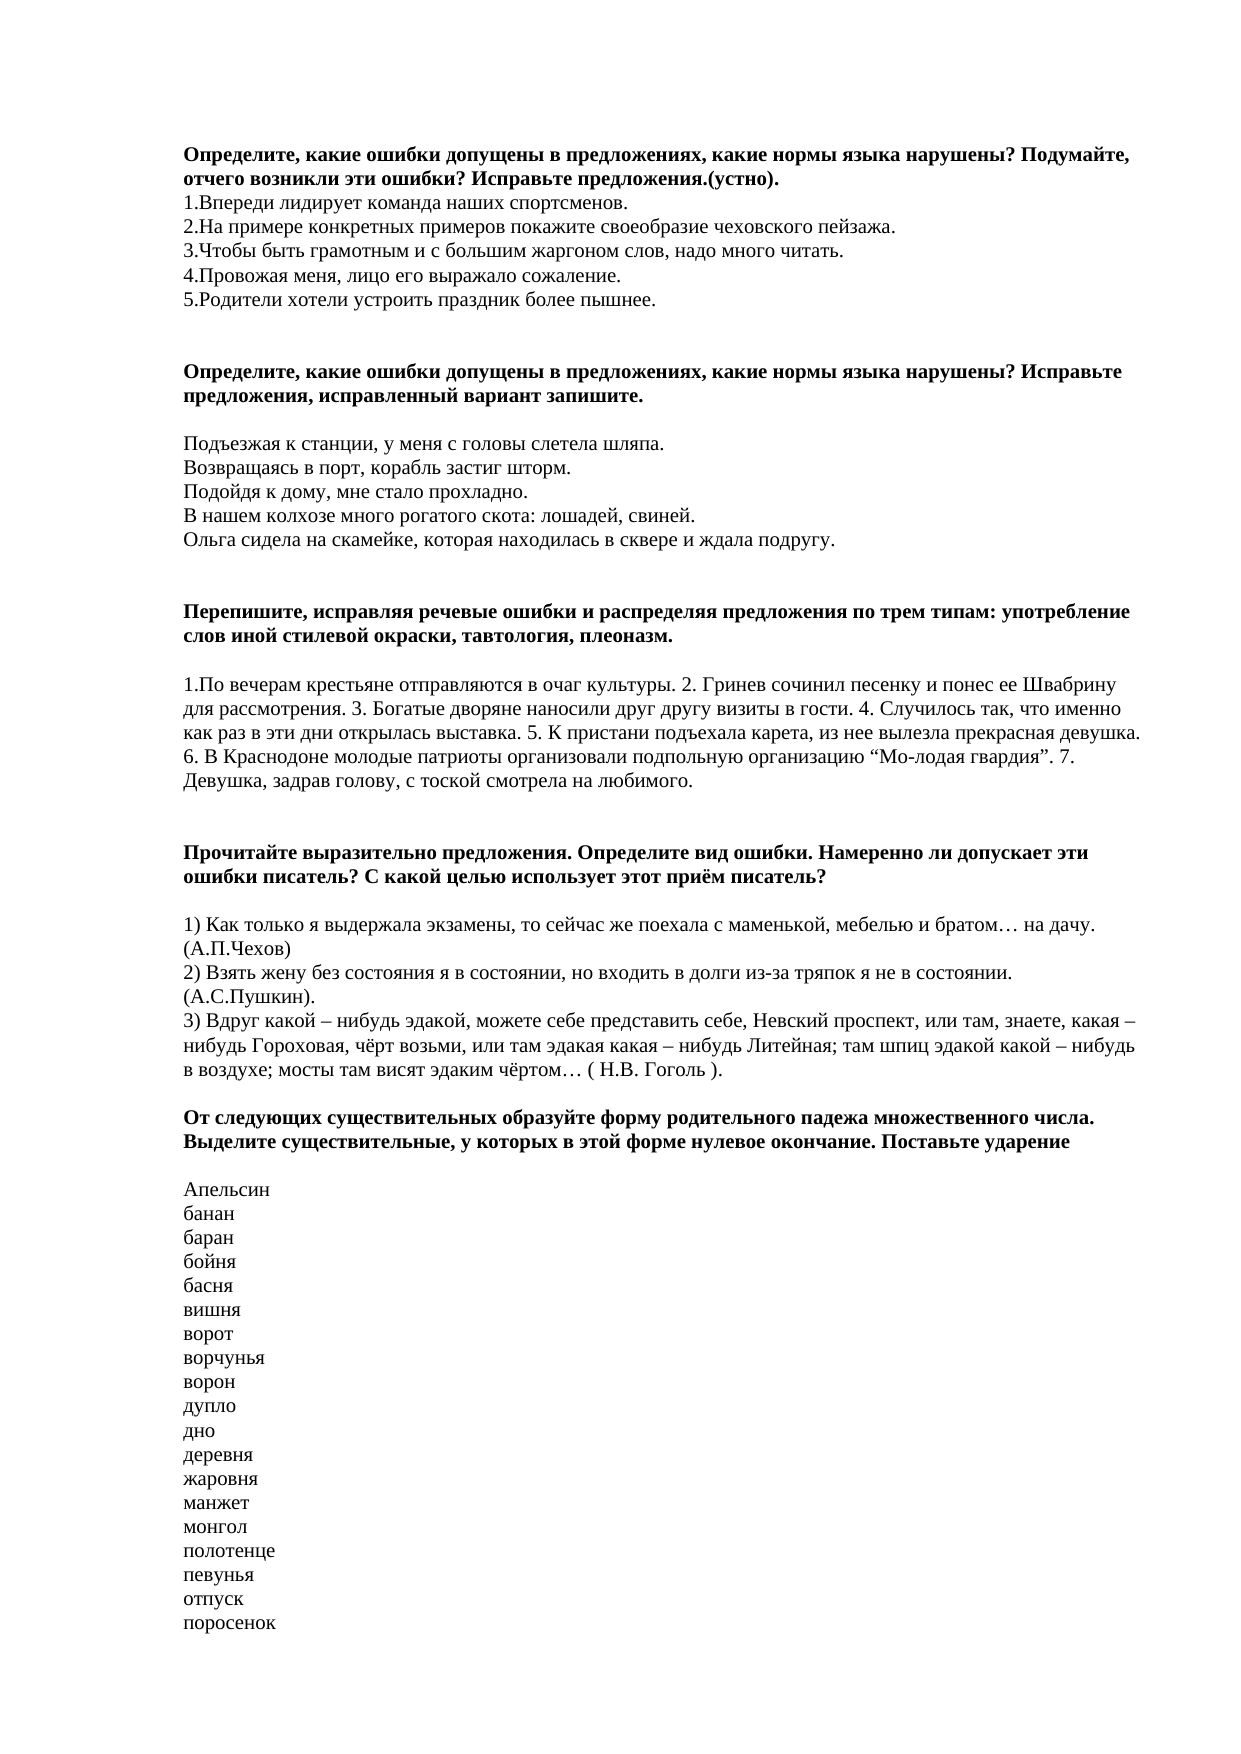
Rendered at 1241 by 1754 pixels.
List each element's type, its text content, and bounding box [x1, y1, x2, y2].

text 5.Родители хотели устроить праздник более пышнее. [183, 287, 1146, 311]
text Перепишите, исправляя речевые ошибки и распределяя предложения по трем типам: употребление слов иной стилевой окраски, тавтология, плеоназм. [183, 599, 1146, 647]
text 3.Чтобы быть грамотным и с большим жаргоном слов, надо много читать. [183, 238, 1146, 262]
text Прочитайте выразительно предложения. Определите вид ошибки. Намеренно ли допускает эти ошибки писатель? С какой целью использует этот приём писатель? [183, 840, 1146, 888]
text дно [183, 1417, 1146, 1442]
text банан [183, 1201, 1146, 1225]
text вишня [183, 1297, 1146, 1321]
text 1.По вечерам крестьяне отправляются в очаг культуры. 2. Гринев сочинил песенку и понес ее Швабрину для рассмотрения. 3. Богатые дворяне наносили друг другу визиты в гости. 4. Случилось так, что именно как раз в эти дни открылась выставка. 5. К пристани подъехала карета, из нее вылезла прекрасная девушка. 6. В Краснодоне молодые патриоты организовали подпольную организацию “Мо-лодая гвардия”. 7. Девушка, задрав голову, с тоской смотрела на любимого. [183, 672, 1146, 792]
text Подъезжая к станции, у меня с головы слетела шляпа. [183, 431, 1146, 455]
text От следующих существительных образуйте форму родительного падежа множественного числа. Выделите существительные, у которых в этой форме нулевое окончание. Поставьте ударение [183, 1105, 1146, 1153]
text 1) Как только я выдержала экзамены, то сейчас же поехала с маменькой, мебелью и братом… на дачу. (А.П.Чехов) [183, 912, 1146, 960]
text басня [183, 1273, 1146, 1297]
text В нашем колхозе много рогатого скота: лошадей, свиней. [183, 503, 1146, 527]
text Возвращаясь в порт, корабль застиг шторм. [183, 455, 1146, 479]
text Ольга сидела на скамейке, которая находилась в сквере и ждала подругу. [183, 527, 1146, 551]
text отпуск [183, 1586, 1146, 1610]
text 3) Вдруг какой – нибудь эдакой, можете себе представить себе, Невский проспект, или там, знаете, какая – нибудь Гороховая, чёрт возьми, или там эдакая какая – нибудь Литейная; там шпиц эдакой какой – нибудь в воздухе; мосты там висят эдаким чёртом… ( Н.В. Гоголь ). [183, 1008, 1146, 1081]
text ворчунья [183, 1345, 1146, 1369]
text 1.Впереди лидирует команда наших спортсменов. [183, 190, 1146, 214]
text 2) Взять жену без состояния я в состоянии, но входить в долги из-за тряпок я не в состоянии. (А.С.Пушкин). [183, 960, 1146, 1008]
text монгол [183, 1514, 1146, 1538]
text 2.На примере конкретных примеров покажите своеобразие чеховского пейзажа. [183, 214, 1146, 238]
text поросенок [183, 1610, 1146, 1634]
text Определите, какие ошибки допущены в предложениях, какие нормы языка нарушены? Исправьте предложения, исправленный вариант запишите. [183, 359, 1146, 407]
text Апельсин [183, 1177, 1146, 1201]
text 4.Провожая меня, лицо его выражало сожаление. [183, 262, 1146, 287]
text ворон [183, 1369, 1146, 1393]
text баран [183, 1225, 1146, 1249]
text Подойдя к дому, мне стало прохладно. [183, 479, 1146, 503]
text дупло [183, 1393, 1146, 1417]
text ворот [183, 1321, 1146, 1345]
text манжет [183, 1490, 1146, 1514]
text бойня [183, 1249, 1146, 1273]
text Определите, какие ошибки допущены в предложениях, какие нормы языка нарушены? Подумайте, отчего возникли эти ошибки? Исправьте предложения.(устно). [183, 142, 1146, 190]
text полотенце [183, 1538, 1146, 1562]
text певунья [183, 1562, 1146, 1586]
text деревня [183, 1442, 1146, 1466]
text жаровня [183, 1466, 1146, 1490]
